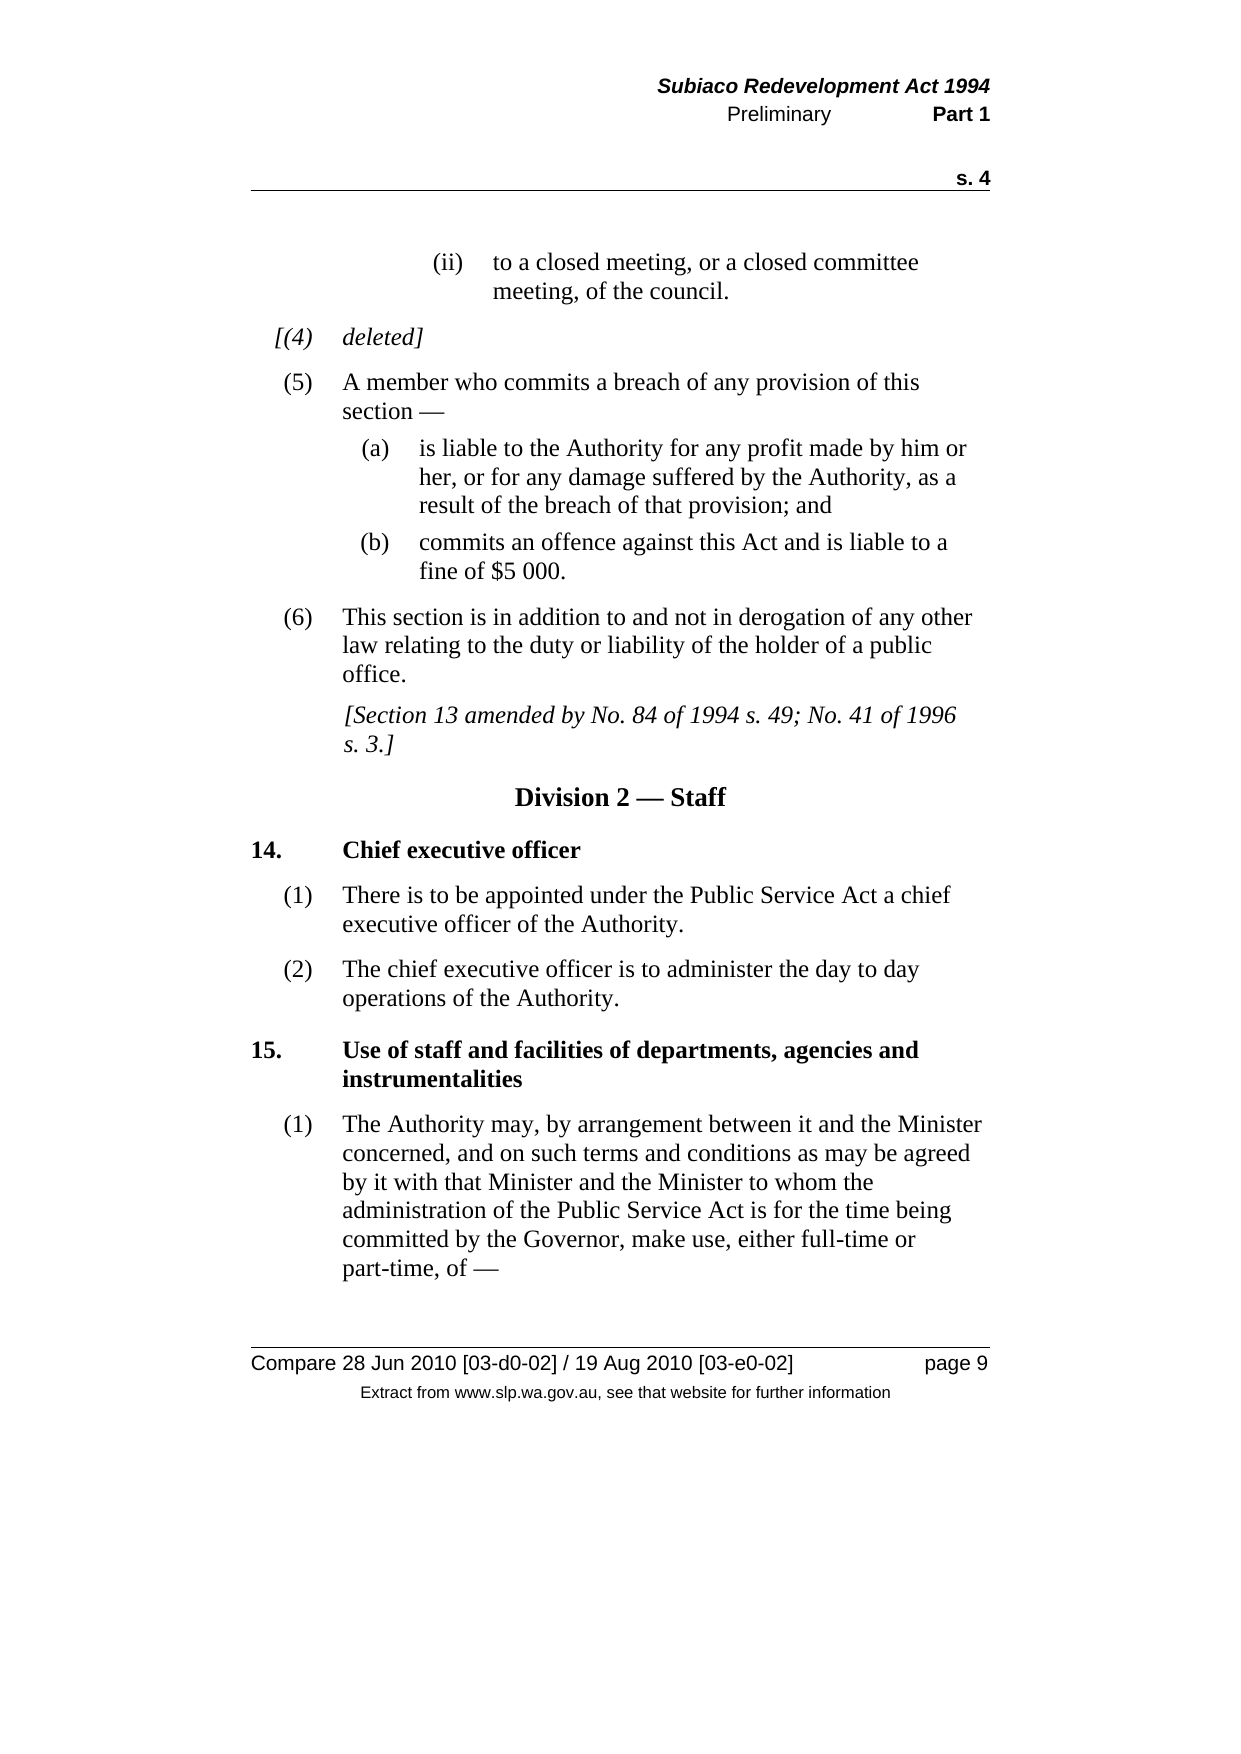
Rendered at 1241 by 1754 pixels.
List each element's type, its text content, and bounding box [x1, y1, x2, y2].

subtitle Division 2 — Staff [251, 781, 990, 812]
text (2) The chief executive officer is to administer the day to day operations of the Authority. [251, 954, 990, 1012]
text [Section 13 amended by No. 84 of 1994 s. 49; No. 41 of 1996 s. 3.] [251, 700, 990, 758]
subtitle 15. Use of staff and facilities of departments, agencies and instrumentalities [251, 1035, 990, 1092]
text (6) This section is in addition to and not in derogation of any other law relating to the duty or liability of the holder of a public office. [251, 602, 990, 688]
text (b) commits an offence against this Act and is liable to a fine of $5 000. [251, 527, 990, 585]
text (a) is liable to the Authority for any profit made by him or her, or for any damage suffered by the Authority, as a result of the breach of that provision; and [251, 433, 990, 519]
text (5) A member who commits a breach of any provision of this section — [251, 367, 990, 424]
subtitle 14. Chief executive officer [251, 835, 990, 864]
text (1) The Authority may, by arrangement between it and the Minister concerned, and on such terms and conditions as may be agreed by it with that Minister and the Minister to whom the administration of the Public Service Act is for the time being committed by the Governor, make use, either full-time or part-time, of — [251, 1109, 990, 1282]
text (ii) to a closed meeting, or a closed committee meeting, of the council. [251, 247, 990, 305]
text (1) There is to be appointed under the Public Service Act a chief executive officer of the Authority. [251, 880, 990, 938]
text [(4) deleted] [251, 322, 990, 350]
